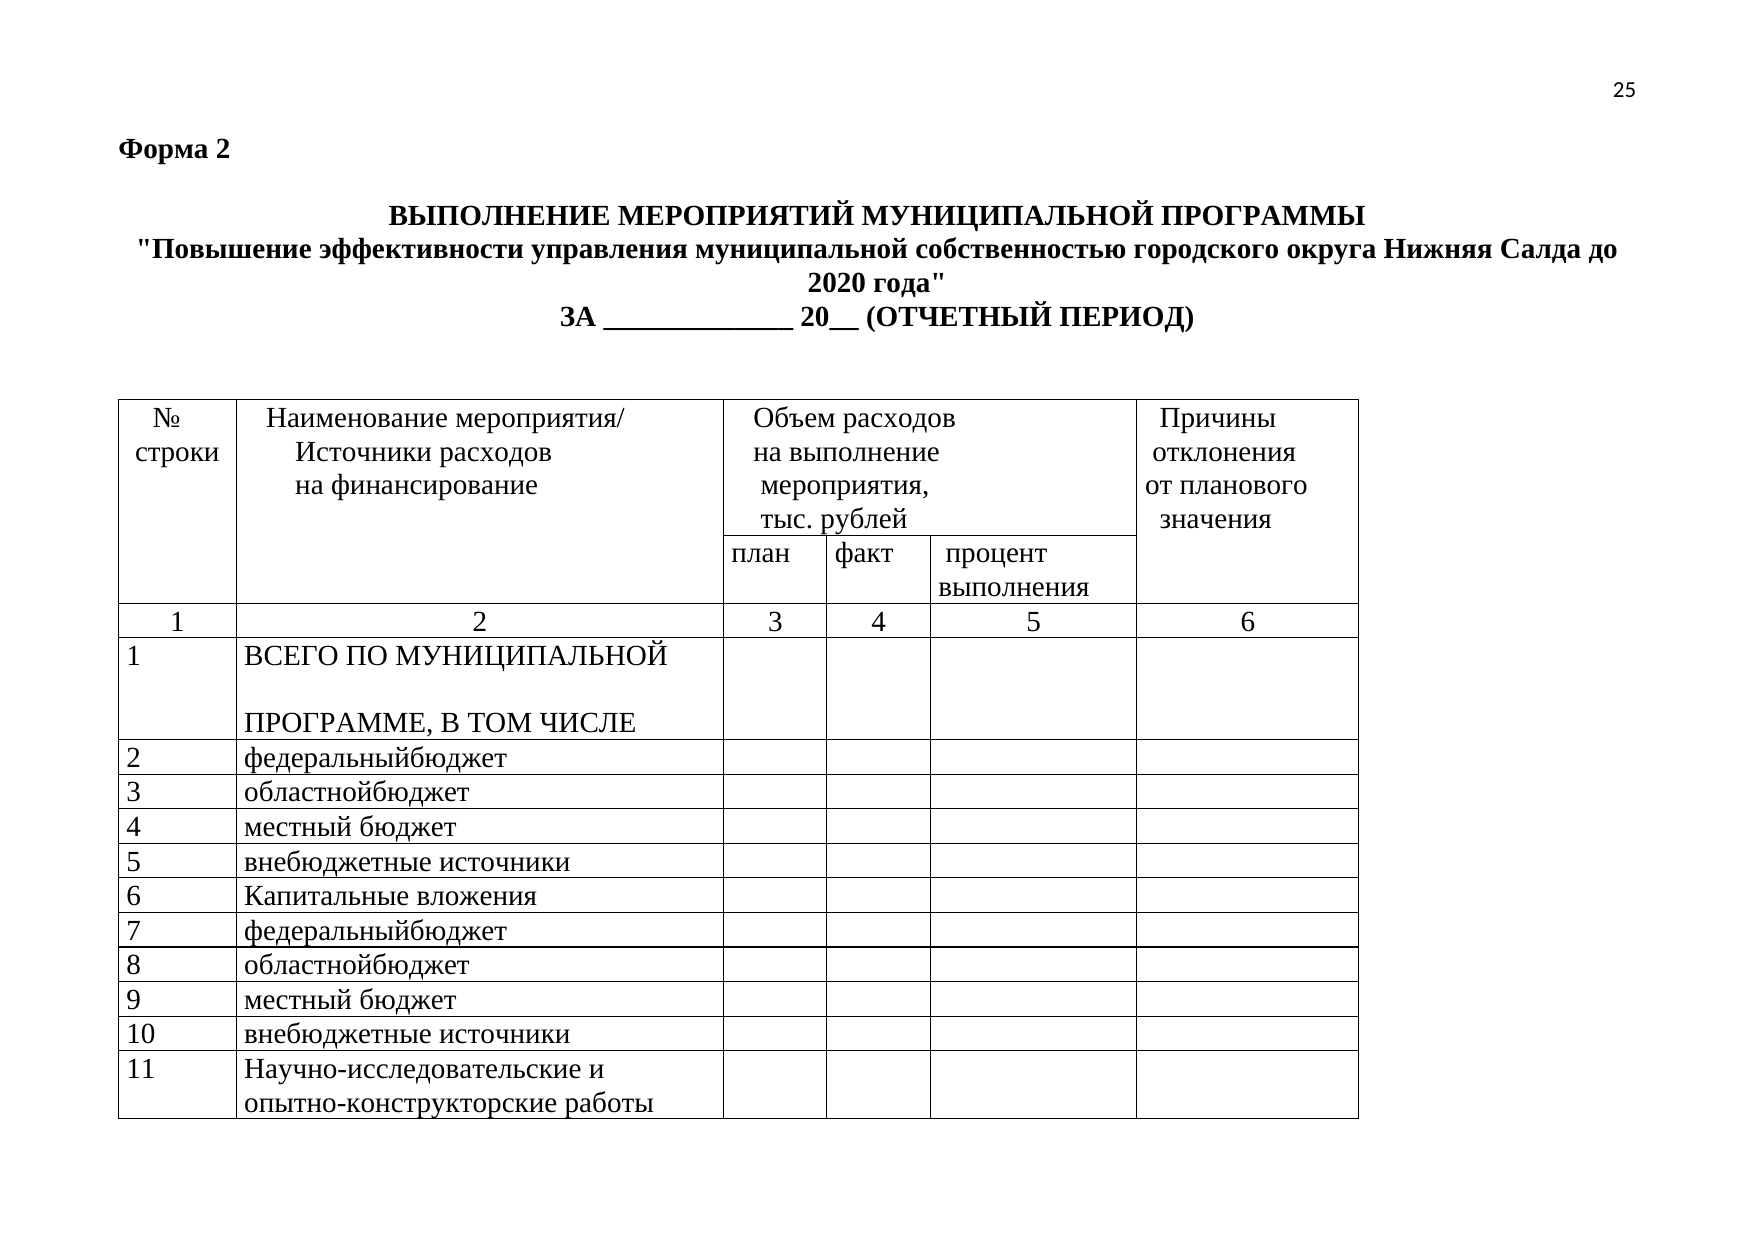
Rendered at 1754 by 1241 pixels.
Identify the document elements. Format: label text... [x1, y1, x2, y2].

table_cell ВСЕГО ПО МУНИЦИПАЛЬНОЙ ПРОГРАММЕ, В ТОМ ЧИСЛЕ [237, 638, 723, 739]
table_cell 11 [119, 1051, 236, 1118]
table_cell [827, 913, 930, 946]
table_cell 6 [1137, 604, 1358, 637]
table_cell [931, 1017, 1136, 1050]
table_cell [931, 740, 1136, 773]
table_cell план [724, 536, 826, 603]
table_cell [827, 638, 930, 739]
table_header Причины отклонения от планового значения [1137, 400, 1358, 603]
text Форма 2 [118, 131, 1636, 164]
table_cell [931, 1051, 1136, 1118]
table_cell федеральныйбюджет [237, 740, 723, 773]
table_cell [827, 1051, 930, 1118]
table_cell [827, 775, 930, 808]
table_cell [724, 982, 826, 1016]
table_cell [724, 948, 826, 981]
text ВЫПОЛНЕНИЕ МЕРОПРИЯТИЙ МУНИЦИПАЛЬНОЙ ПРОГРАММЫ [118, 198, 1636, 232]
table_cell [724, 809, 826, 843]
table_cell 5 [119, 844, 236, 877]
table_cell [827, 844, 930, 877]
table_cell [724, 740, 826, 773]
table_cell местный бюджет [237, 809, 723, 843]
table_cell [724, 844, 826, 877]
table_cell факт [827, 536, 930, 603]
table_cell [1137, 1017, 1358, 1050]
table_cell [827, 982, 930, 1016]
text "Повышение эффективности управления муниципальной собственностью городского округа Нижняя Салда до 2020 года" [118, 232, 1636, 299]
table_cell [724, 878, 826, 912]
table_cell [1137, 844, 1358, 877]
text ЗА _____________ 20__ (ОТЧЕТНЫЙ ПЕРИОД) [118, 299, 1636, 332]
table_cell [724, 638, 826, 739]
table_cell 3 [119, 775, 236, 808]
table_header № строки [119, 400, 236, 603]
table_header Объем расходов на выполнение мероприятия, тыс. рублей [724, 400, 1136, 534]
table_header Наименование мероприятия/ Источники расходов на финансирование [237, 400, 723, 603]
table_cell процент выполнения [931, 536, 1136, 603]
table_cell [931, 809, 1136, 843]
table_cell [1137, 638, 1358, 739]
table_cell [931, 982, 1136, 1016]
table_cell 4 [119, 809, 236, 843]
table_cell [1137, 1051, 1358, 1118]
table_cell [724, 1017, 826, 1050]
table_cell 3 [724, 604, 826, 637]
table_cell [827, 1017, 930, 1050]
table_cell 1 [119, 604, 236, 637]
table_cell [724, 1051, 826, 1118]
table_cell [827, 948, 930, 981]
table_cell 6 [119, 878, 236, 912]
table_cell [827, 878, 930, 912]
table_cell [1137, 775, 1358, 808]
table_cell [931, 878, 1136, 912]
table_cell федеральныйбюджет [237, 913, 723, 946]
table_cell [1137, 809, 1358, 843]
table_cell 7 [119, 913, 236, 946]
table_cell [931, 638, 1136, 739]
table_cell [724, 775, 826, 808]
table_cell 9 [119, 982, 236, 1016]
table_cell 1 [119, 638, 236, 739]
table_cell [1137, 913, 1358, 946]
table_cell 4 [827, 604, 930, 637]
table_cell внебюджетные источники [237, 844, 723, 877]
table_cell [827, 809, 930, 843]
table_cell [931, 775, 1136, 808]
table_cell 2 [119, 740, 236, 773]
table_cell внебюджетные источники [237, 1017, 723, 1050]
table_cell областнойбюджет [237, 948, 723, 981]
table_cell [1137, 948, 1358, 981]
table_cell Научно-исследовательские и опытно-конструкторские работы [237, 1051, 723, 1118]
table_cell [724, 913, 826, 946]
table_cell Капитальные вложения [237, 878, 723, 912]
table_cell 10 [119, 1017, 236, 1050]
table_cell [827, 740, 930, 773]
table_cell [931, 844, 1136, 877]
table_cell областнойбюджет [237, 775, 723, 808]
table_cell 2 [237, 604, 723, 637]
table_cell [1137, 740, 1358, 773]
table_cell 5 [931, 604, 1136, 637]
table_cell [931, 948, 1136, 981]
table_cell 8 [119, 948, 236, 981]
table_cell [1137, 878, 1358, 912]
table_cell [1137, 982, 1358, 1016]
table_cell местный бюджет [237, 982, 723, 1016]
table_cell [931, 913, 1136, 946]
